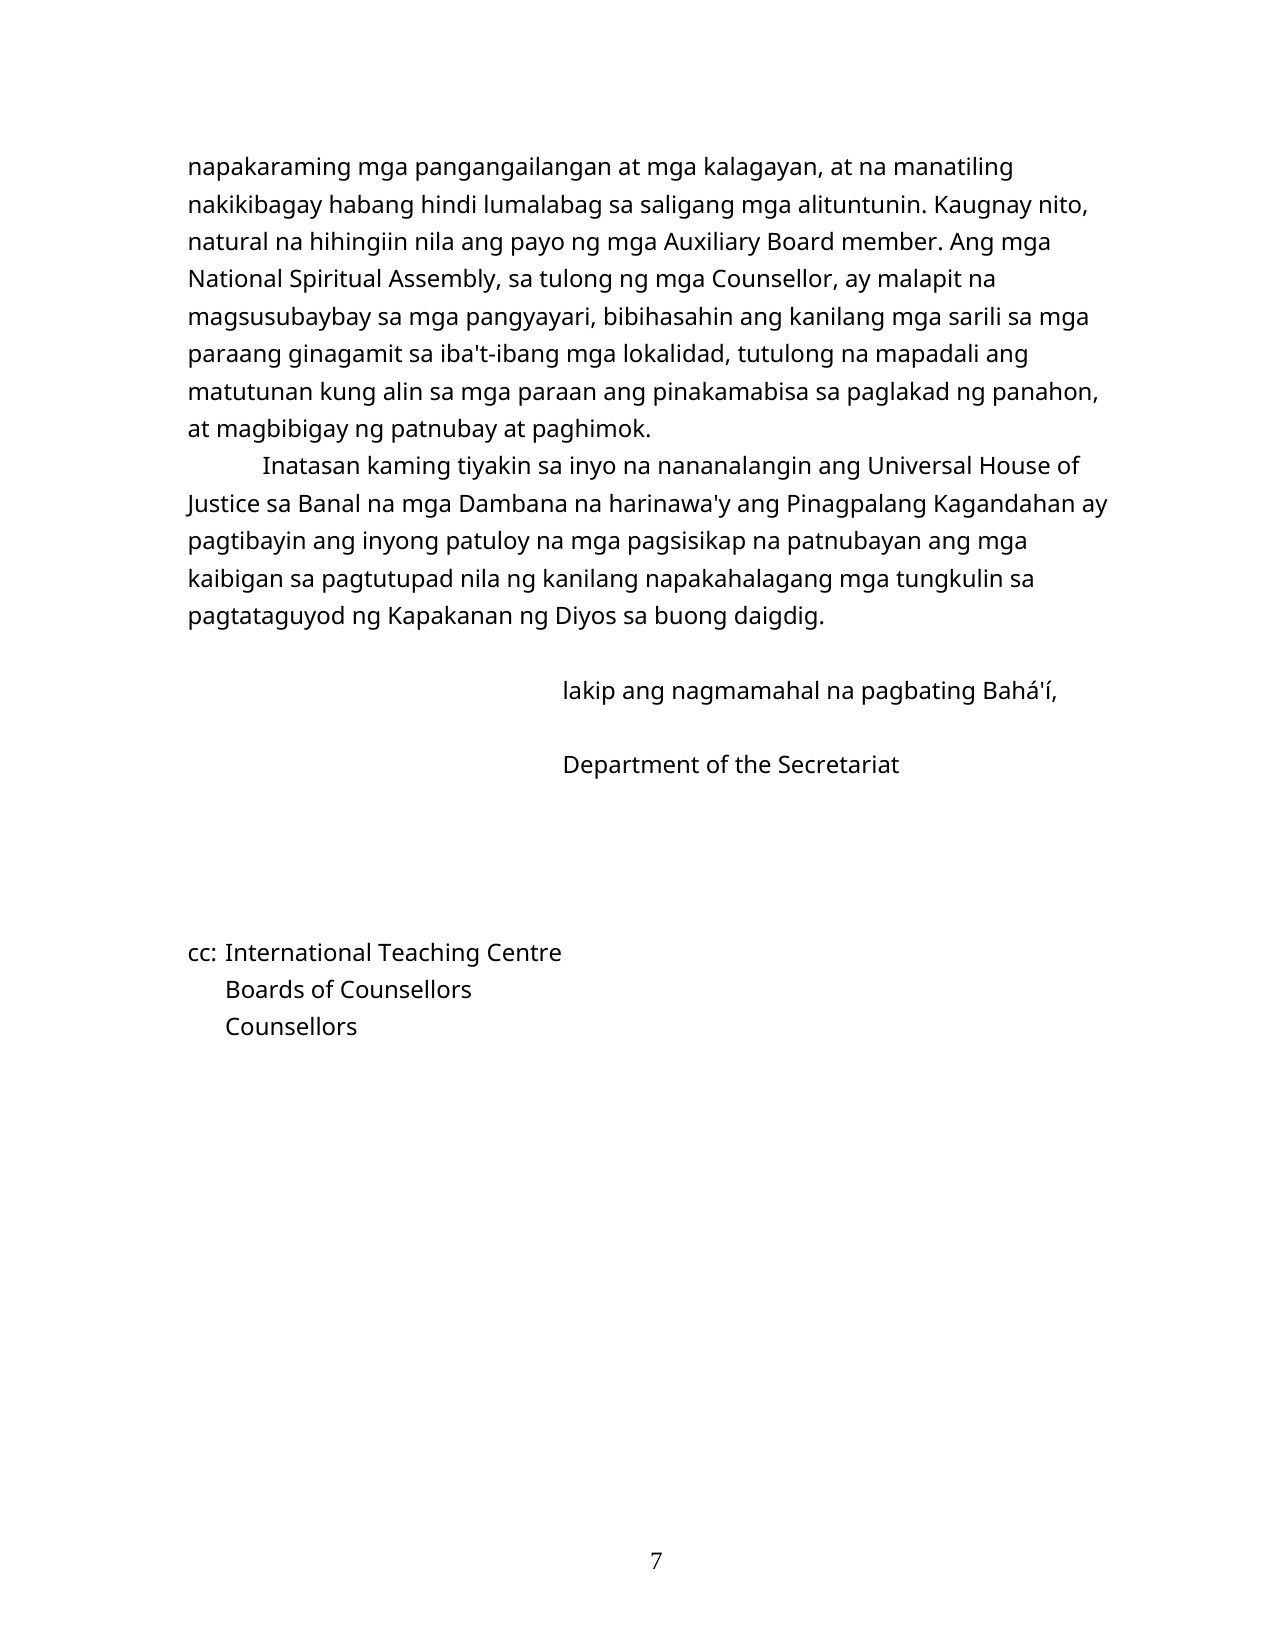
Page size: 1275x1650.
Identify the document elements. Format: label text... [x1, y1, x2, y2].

text cc: International Teaching Centre [187, 935, 1125, 968]
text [187, 150, 1125, 444]
text Department of the Secretariat [487, 748, 1125, 781]
text Inatasan kaming tiyakin sa inyo na nananalangin ang Universal House of Justice sa Banal na mga Dambana na harinawa'y ang Pinagpalang Kagandahan ay pagtibayin ang inyong patuloy na mga pagsisikap na patnubayan ang mga kaibigan sa pagtutupad nila ng kanilang napakahalagang mga tungkulin sa pagtataguyod ng Kapakanan ng Diyos sa buong daigdig. [187, 449, 1125, 631]
text Counsellors [187, 1010, 1125, 1043]
text Boards of Counsellors [187, 973, 1125, 1005]
text lakip ang nagmamahal na pagbating Bahá'í, [487, 673, 1125, 706]
